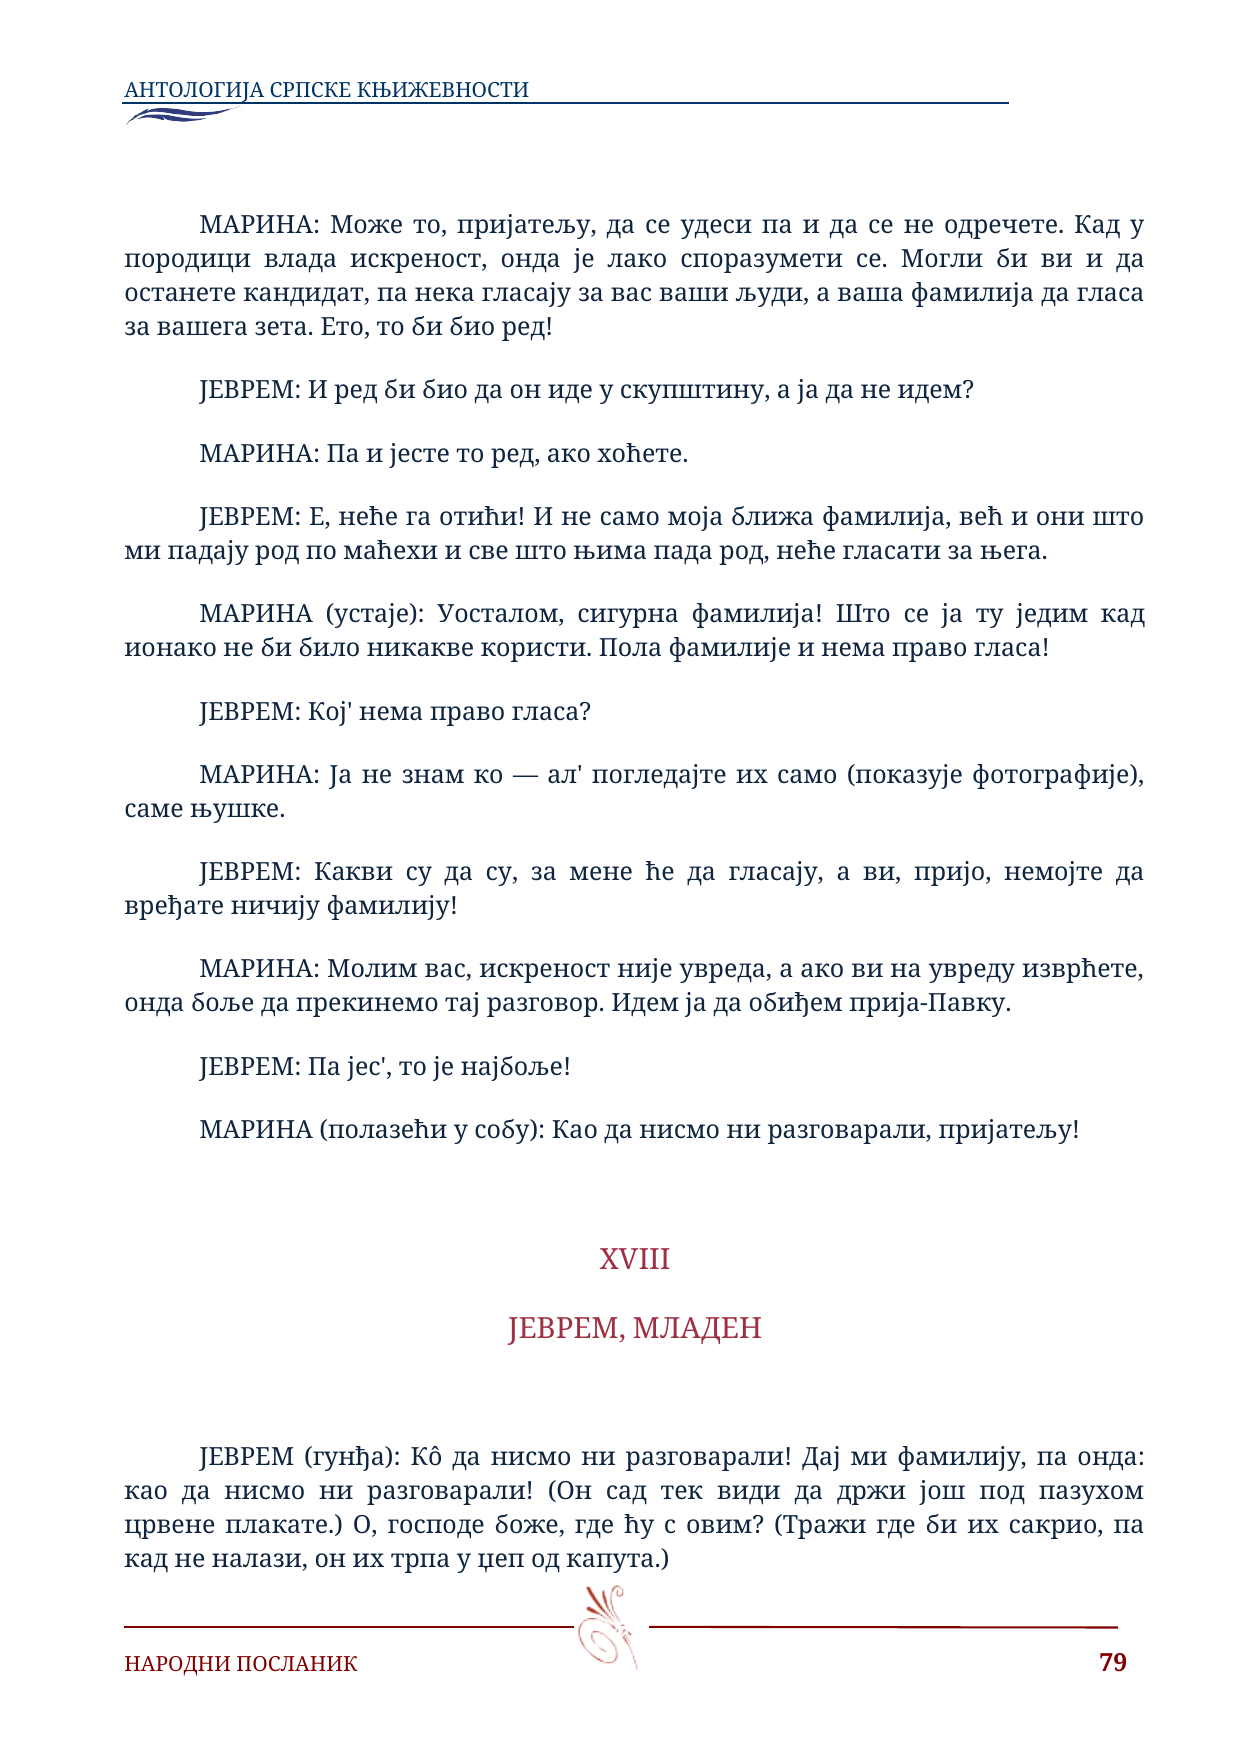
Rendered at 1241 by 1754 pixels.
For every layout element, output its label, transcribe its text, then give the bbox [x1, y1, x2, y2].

text МАРИНА (полазећи у собу): Као да нисмо ни разговарали, пријатељу! [124, 1112, 1146, 1146]
text МАРИНА: Па и јесте то ред, ако хоћете. [124, 435, 1146, 469]
text ЈЕВРЕМ: Кој' нема право гласа? [124, 693, 1146, 727]
text ЈЕВРЕМ: Е, неће га отићи! И не само моја ближа фамилија, већ и они што ми падају род по маћехи и све што њима пада род, неће гласати за њега. [124, 499, 1146, 567]
text ЈЕВРЕМ: Какви су да су, за мене ће да гласају, а ви, пријо, немојте да вређате ничију фамилију! [124, 854, 1146, 922]
text ЈЕВРЕМ, МЛАДЕН [124, 1307, 1146, 1347]
text МАРИНА: Може то, пријатељу, да се удеси па и да се не одречете. Кад у породици влада искреност, онда је лако споразумети се. Могли би ви и да останете кандидат, па нека гласају за вас ваши људи, а ваша фамилија да гласа за вашега зета. Ето, то би био ред! [124, 207, 1146, 343]
text МАРИНА: Ја не знам ко — ал' погледајте их само (показује фотографије), саме њушке. [124, 756, 1146, 824]
text ЈЕВРЕМ (гунђа): Кô да нисмо ни разговарали! Дај ми фамилију, па онда: као да нисмо ни разговарали! (Он сад тек види да држи још под пазухом црвене плакате.) О, господе боже, где ћу с овим? (Тражи где би их сакрио, па кад не налази, он их трпа у џеп од капута.) [124, 1439, 1146, 1575]
text XVIII [124, 1238, 1146, 1278]
text ЈЕВРЕМ: И ред би био да он иде у скупштину, а ја да не идем? [124, 372, 1146, 406]
text МАРИНА: Молим вас, искреност није увреда, а ако ви на увреду изврћете, онда боље да прекинемо тај разговор. Идем ја да обиђем прија-Павку. [124, 951, 1146, 1019]
text ЈЕВРЕМ: Па јес', то је најбоље! [124, 1048, 1146, 1082]
text МАРИНА (устаје): Уосталом, сигурна фамилија! Што се ја ту једим кад ионако не би било никакве користи. Пола фамилије и нема право гласа! [124, 596, 1146, 664]
